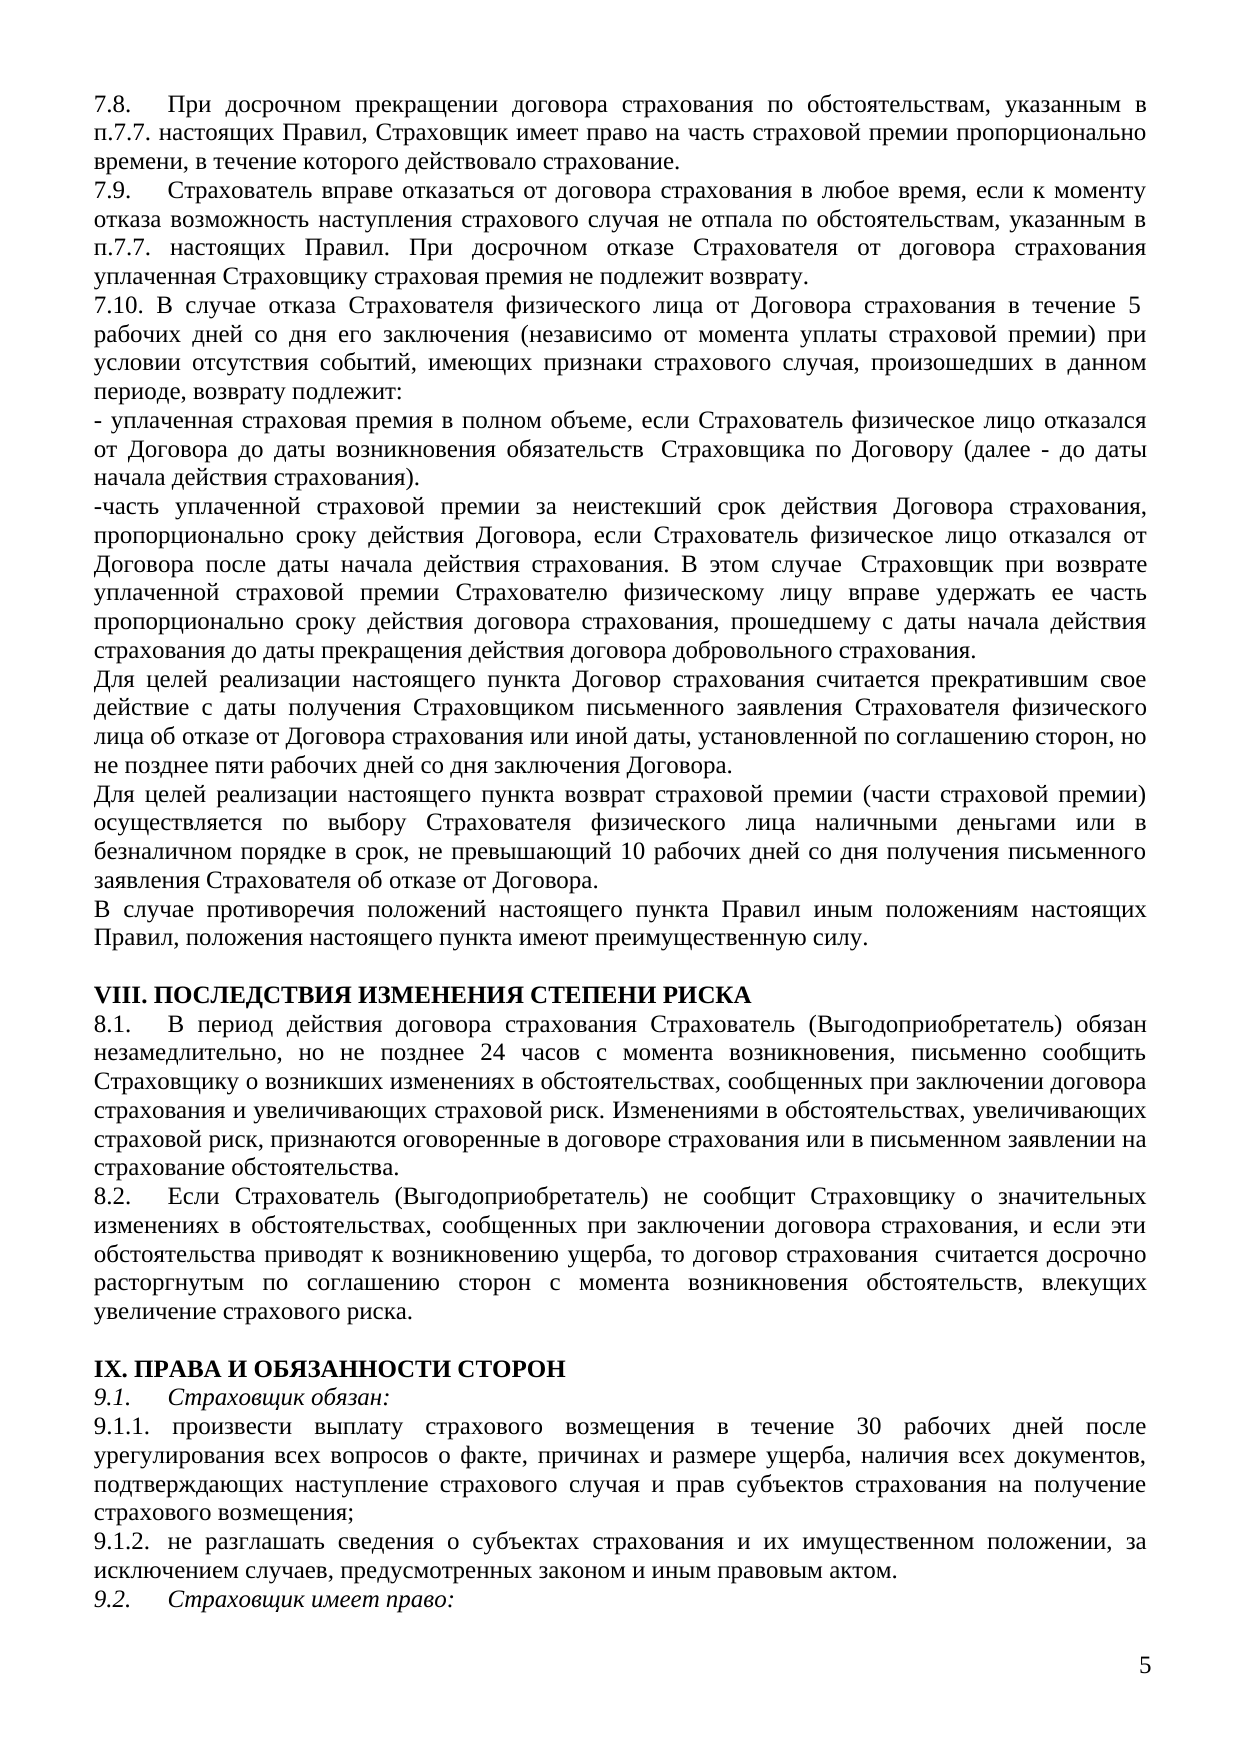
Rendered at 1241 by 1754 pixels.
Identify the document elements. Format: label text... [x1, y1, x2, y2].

text 8.1. В период действия договора страхования Страхователь (Выгодоприобретатель) обязан незамедлительно, но не позднее 24 часов с момента возникновения, письменно сообщить Страховщику о возникших изменениях в обстоятельствах, сообщенных при заключении договора страхования и увеличивающих страховой риск. Изменениями в обстоятельствах, увеличивающих страховой риск, признаются оговоренные в договоре страхования или в письменном заявлении на страхование обстоятельства. [94, 1009, 1148, 1181]
text Для целей реализации настоящего пункта Договор страхования считается прекратившим свое действие с даты получения Страховщиком письменного заявления Страхователя физического лица об отказе от Договора страхования или иной даты, установленной по соглашению сторон, но не позднее пяти рабочих дней со дня заключения Договора. [94, 664, 1148, 779]
text 9.2. Страховщик имеет право: [94, 1584, 1148, 1612]
text 9.1.1. произвести выплату страхового возмещения в течение 30 рабочих дней после урегулирования всех вопросов о факте, причинах и размере ущерба, наличия всех документов, подтверждающих наступление страхового случая и прав субъектов страхования на получение страхового возмещения; [94, 1411, 1148, 1526]
text 7.9. Страхователь вправе отказаться от договора страхования в любое время, если к моменту отказа возможность наступления страхового случая не отпала по обстоятельствам, указанным в п.7.7. настоящих Правил. При досрочном отказе Страхователя от договора страхования уплаченная Страховщику страховая премия не подлежит возврату. [94, 175, 1148, 290]
text 7.10. В случае отказа Страхователя физического лица от Договора страхования в течение 5 рабочих дней со дня его заключения (независимо от момента уплаты страховой премии) при условии отсутствия событий, имеющих признаки страхового случая, произошедших в данном периоде, возврату подлежит: [94, 290, 1148, 405]
text 9.1. Страховщик обязан: [94, 1382, 1148, 1411]
text - уплаченная страховая премия в полном объеме, если Страхователь физическое лицо отказался от Договора до даты возникновения обязательств Страховщика по Договору (далее - до даты начала действия страхования). [94, 405, 1148, 491]
text Для целей реализации настоящего пункта возврат страховой премии (части страховой премии) осуществляется по выбору Страхователя физического лица наличными деньгами или в безналичном порядке в срок, не превышающий 10 рабочих дней со дня получения письменного заявления Страхователя об отказе от Договора. [94, 779, 1148, 894]
text 9.1.2. не разглашать сведения о субъектах страхования и их имущественном положении, за исключением случаев, предусмотренных законом и иным правовым актом. [94, 1526, 1148, 1584]
text IX. ПРАВА И ОБЯЗАННОСТИ СТОРОН [94, 1354, 1148, 1382]
text -часть уплаченной страховой премии за неистекший срок действия Договора страхования, пропорционально сроку действия Договора, если Страхователь физическое лицо отказался от Договора после даты начала действия страхования. В этом случае Страховщик при возврате уплаченной страховой премии Страхователю физическому лицу вправе удержать ее часть пропорционально сроку действия договора страхования, прошедшему с даты начала действия страхования до даты прекращения действия договора добровольного страхования. [94, 491, 1148, 664]
text VIII. ПОСЛЕДСТВИЯ ИЗМЕНЕНИЯ СТЕПЕНИ РИСКА [94, 980, 1148, 1009]
text В случае противоречия положений настоящего пункта Правил иным положениям настоящих Правил, положения настоящего пункта имеют преимущественную силу. [94, 894, 1148, 951]
text 8.2. Если Страхователь (Выгодоприобретатель) не сообщит Страховщику о значительных изменениях в обстоятельствах, сообщенных при заключении договора страхования, и если эти обстоятельства приводят к возникновению ущерба, то договор страхования считается досрочно расторгнутым по соглашению сторон с момента возникновения обстоятельств, влекущих увеличение страхового риска. [94, 1181, 1148, 1325]
text 7.8. При досрочном прекращении договора страхования по обстоятельствам, указанным в п.7.7. настоящих Правил, Страховщик имеет право на часть страховой премии пропорционально времени, в течение которого действовало страхование. [94, 89, 1148, 175]
